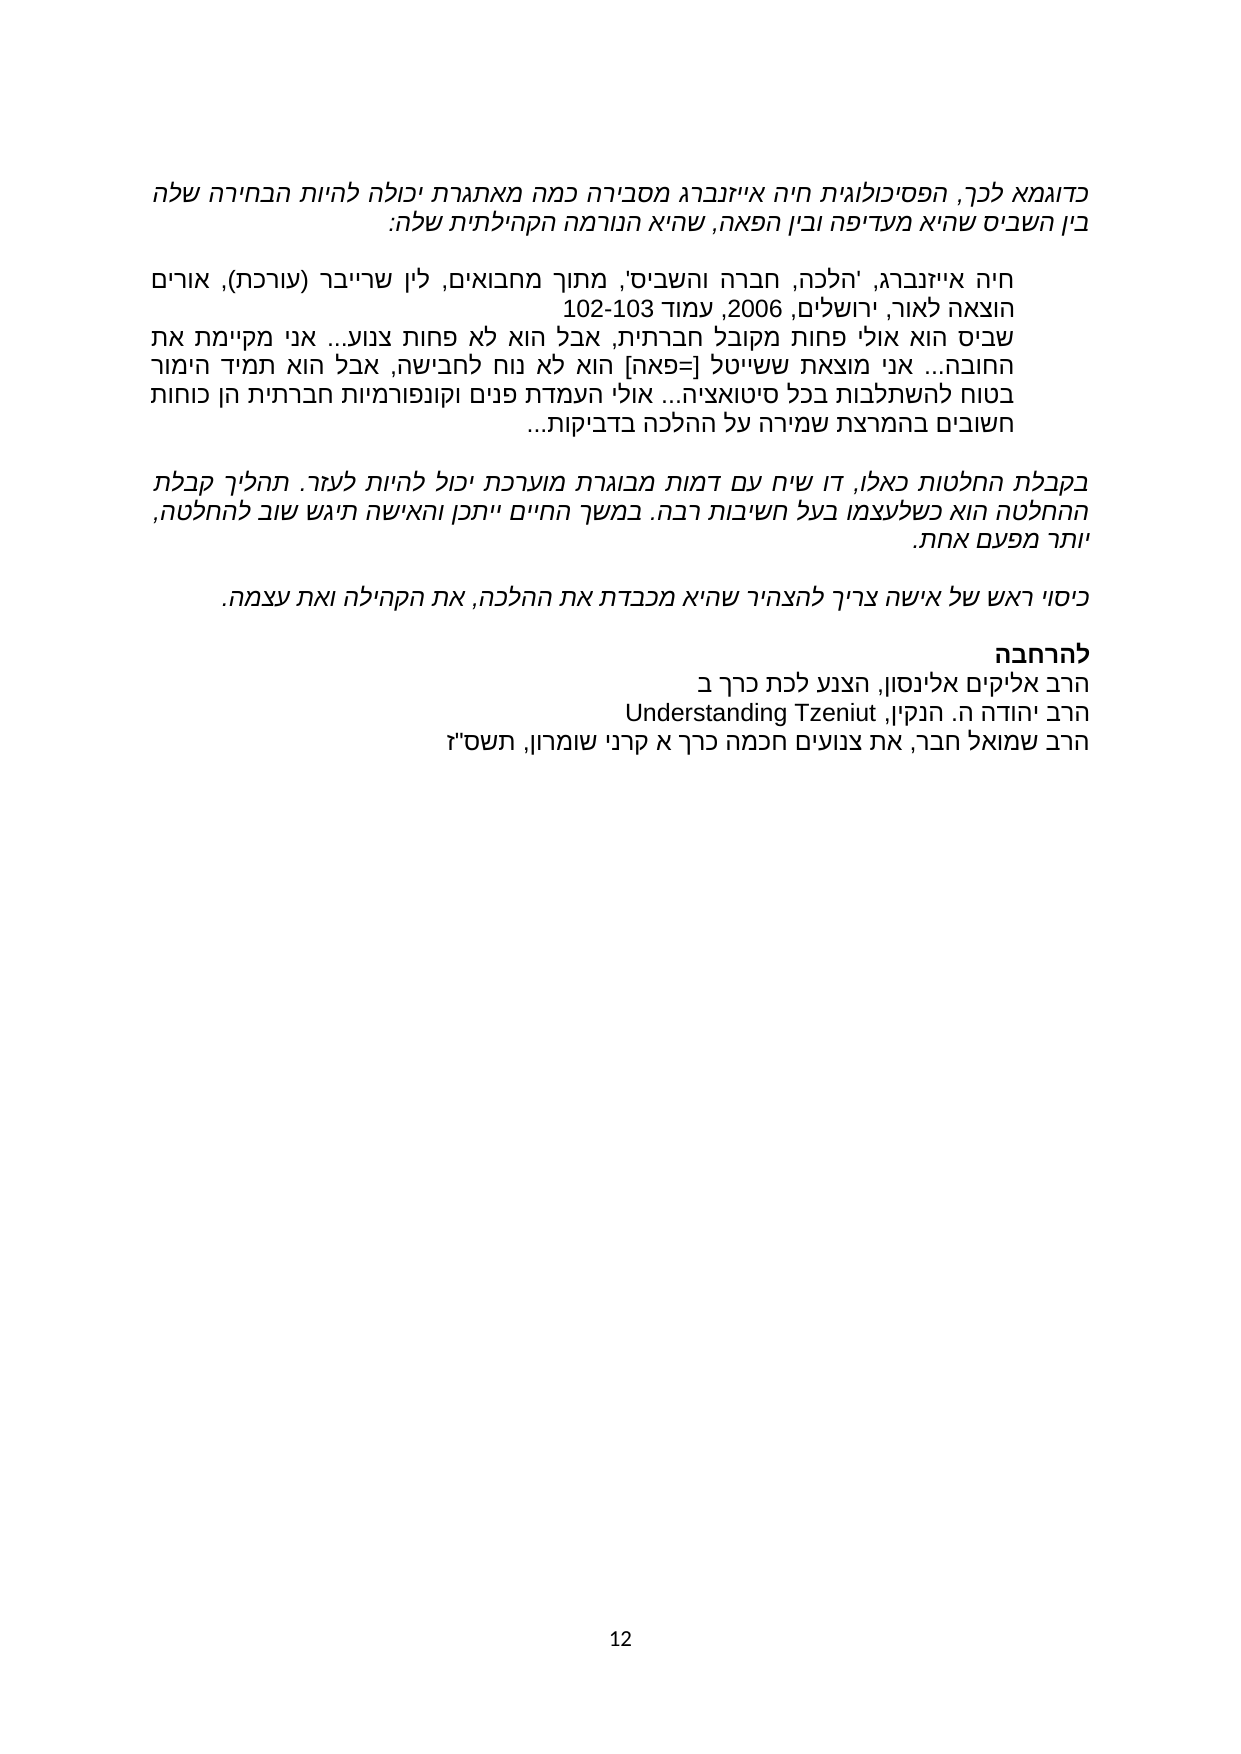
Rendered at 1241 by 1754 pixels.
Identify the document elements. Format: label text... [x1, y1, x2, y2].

text חיה אייזנברג, 'הלכה, חברה והשביס', מתוך מחבואים, לין שרייבר (עורכת), אורים הוצאה לאור, ירושלים, 2006, עמוד 102-103 [150, 265, 1015, 322]
text הרב אליקים אלינסון, הצנע לכת כרך ב [150, 669, 1090, 698]
text הרב יהודה ה. הנקין, Understanding Tzeniut [150, 698, 1090, 727]
text כיסוי ראש של אישה צריך להצהיר שהיא מכבדת את ההלכה, את הקהילה ואת עצמה. [150, 583, 1090, 612]
text בקבלת החלטות כאלו, דו שיח עם דמות מבוגרת מוערכת יכול להיות לעזר. תהליך קבלת ההחלטה הוא כשלעצמו בעל חשיבות רבה. במשך החיים ייתכן והאישה תיגש שוב להחלטה, יותר מפעם אחת. [150, 468, 1090, 554]
text שביס הוא אולי פחות מקובל חברתית, אבל הוא לא פחות צנוע... אני מקיימת את החובה... אני מוצאת ששייטל [=פאה] הוא לא נוח לחבישה, אבל הוא תמיד הימור בטוח להשתלבות בכל סיטואציה... אולי העמדת פנים וקונפורמיות חברתית הן כוחות חשובים בהמרצת שמירה על ההלכה בדביקות... [150, 322, 1015, 437]
text כדוגמא לכך, הפסיכולוגית חיה אייזנברג מסבירה כמה מאתגרת יכולה להיות הבחירה שלה בין השביס שהיא מעדיפה ובין הפאה, שהיא הנורמה הקהילתית שלה: [150, 179, 1090, 236]
text הרב שמואל חבר, את צנועים חכמה כרך א קרני שומרון, תשס"ז [150, 727, 1090, 756]
subtitle להרחבה [150, 641, 1090, 669]
